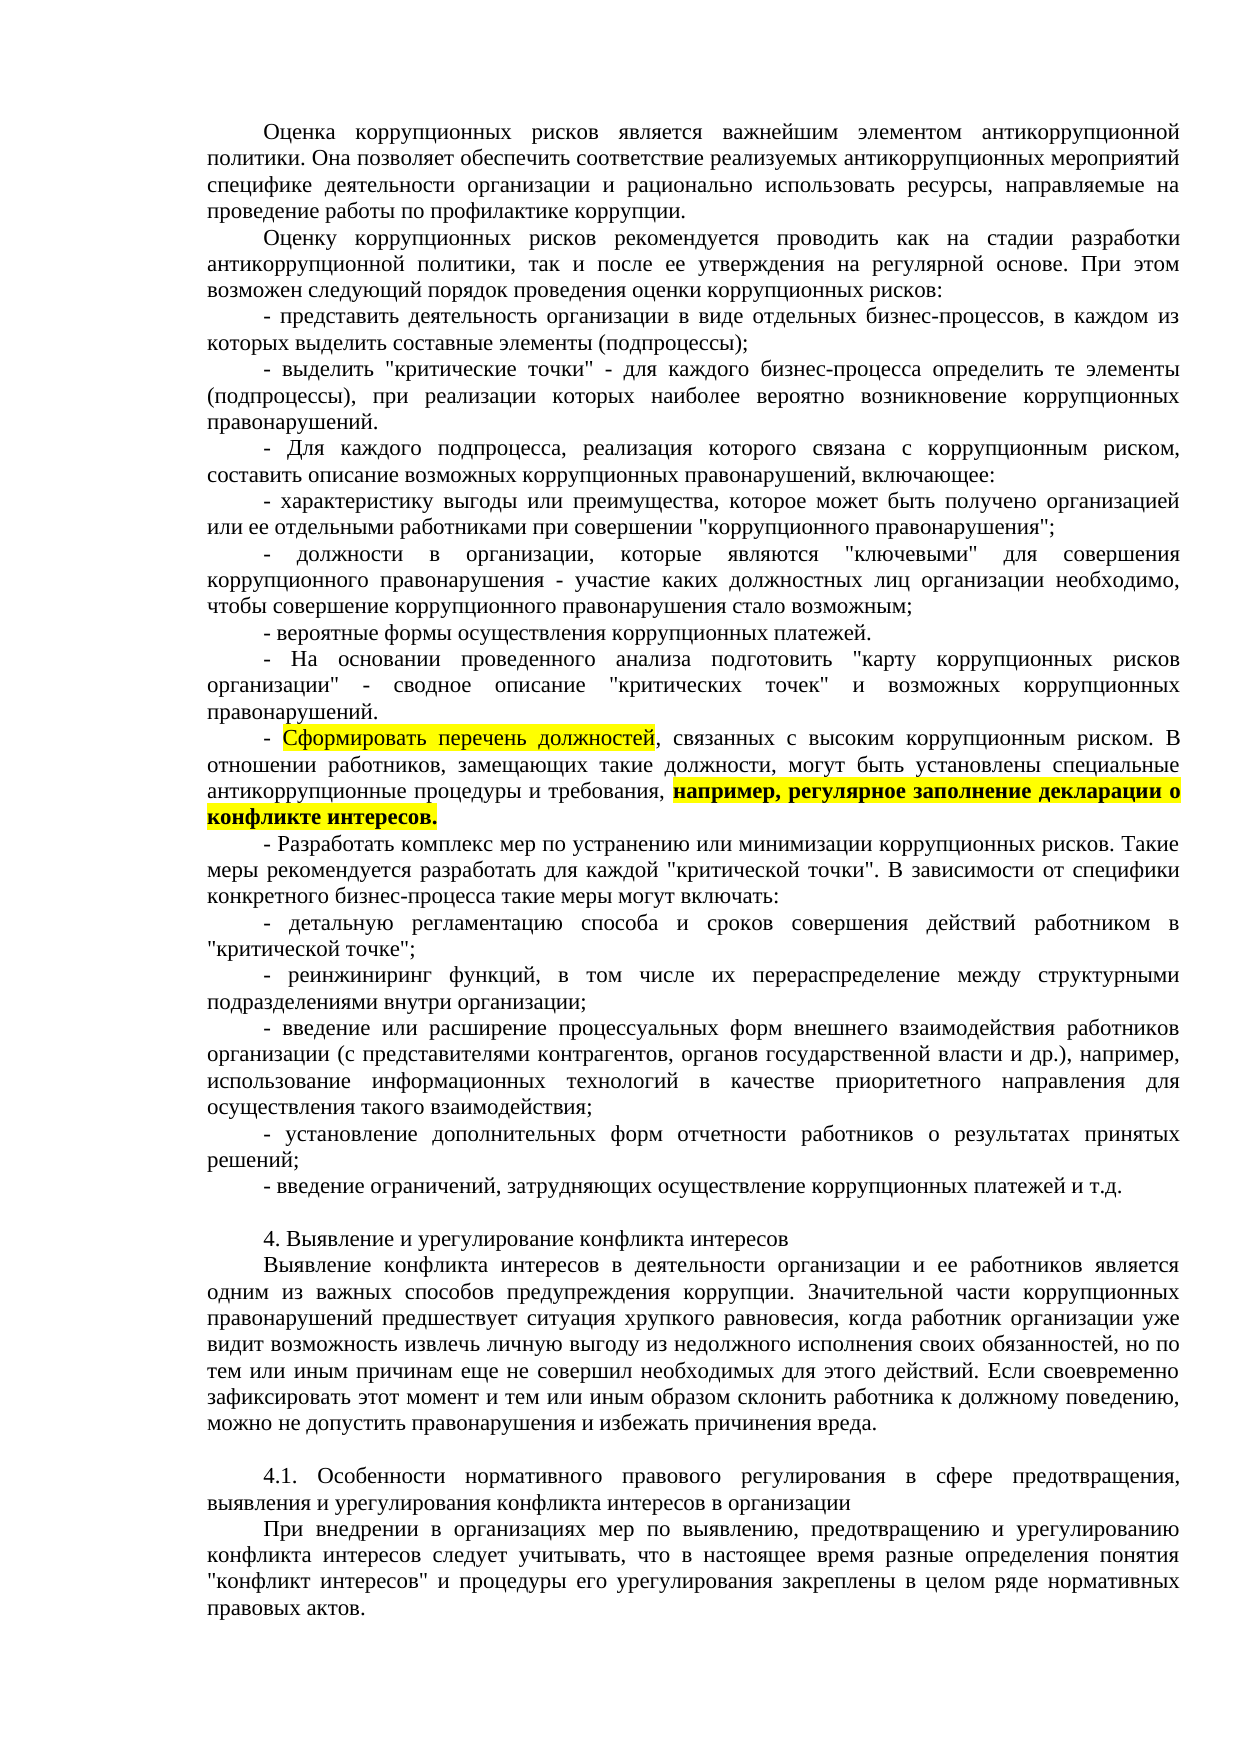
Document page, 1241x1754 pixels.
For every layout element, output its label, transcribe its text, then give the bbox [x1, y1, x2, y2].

text - введение ограничений, затрудняющих осуществление коррупционных платежей и т.д. [207, 1172, 1181, 1199]
text Выявление конфликта интересов в деятельности организации и ее работников является одним из важных способов предупреждения коррупции. Значительной части коррупционных правонарушений предшествует ситуация хрупкого равновесия, когда работник организации уже видит возможность извлечь личную выгоду из недолжного исполнения своих обязанностей, но по тем или иным причинам еще не совершил необходимых для этого действий. Если своевременно зафиксировать этот момент и тем или иным образом склонить работника к должному поведению, можно не допустить правонарушения и избежать причинения вреда. [207, 1251, 1181, 1436]
text - Для каждого подпроцесса, реализация которого связана с коррупционным риском, составить описание возможных коррупционных правонарушений, включающее: [207, 434, 1181, 487]
text - установление дополнительных форм отчетности работников о результатах принятых решений; [207, 1119, 1181, 1172]
text - представить деятельность организации в виде отдельных бизнес-процессов, в каждом из которых выделить составные элементы (подпроцессы); [207, 303, 1181, 355]
text 4. Выявление и урегулирование конфликта интересов [207, 1225, 1181, 1251]
text 4.1. Особенности нормативного правового регулирования в сфере предотвращения, выявления и урегулирования конфликта интересов в организации [207, 1462, 1181, 1515]
text - должности в организации, которые являются "ключевыми" для совершения коррупционного правонарушения - участие каких должностных лиц организации необходимо, чтобы совершение коррупционного правонарушения стало возможным; [207, 540, 1181, 619]
text - выделить "критические точки" - для каждого бизнес-процесса определить те элементы (подпроцессы), при реализации которых наиболее вероятно возникновение коррупционных правонарушений. [207, 355, 1181, 434]
text - реинжиниринг функций, в том числе их перераспределение между структурными подразделениями внутри организации; [207, 961, 1181, 1014]
text - характеристику выгоды или преимущества, которое может быть получено организацией или ее отдельными работниками при совершении "коррупционного правонарушения"; [207, 487, 1181, 540]
text - вероятные формы осуществления коррупционных платежей. [207, 619, 1181, 645]
text - детальную регламентацию способа и сроков совершения действий работником в "критической точке"; [207, 909, 1181, 961]
text - введение или расширение процессуальных форм внешнего взаимодействия работников организации (с представителями контрагентов, органов государственной власти и др.), например, использование информационных технологий в качестве приоритетного направления для осуществления такого взаимодействия; [207, 1014, 1181, 1119]
text При внедрении в организациях мер по выявлению, предотвращению и урегулированию конфликта интересов следует учитывать, что в настоящее время разные определения понятия "конфликт интересов" и процедуры его урегулирования закреплены в целом ряде нормативных правовых актов. [207, 1515, 1181, 1620]
text Оценку коррупционных рисков рекомендуется проводить как на стадии разработки антикоррупционной политики, так и после ее утверждения на регулярной основе. При этом возможен следующий порядок проведения оценки коррупционных рисков: [207, 223, 1181, 303]
text - Разработать комплекс мер по устранению или минимизации коррупционных рисков. Такие меры рекомендуется разработать для каждой "критической точки". В зависимости от специфики конкретного бизнес-процесса такие меры могут включать: [207, 830, 1181, 909]
text - Сформировать перечень должностей, связанных с высоким коррупционным риском. В отношении работников, замещающих такие должности, могут быть установлены специальные антикоррупционные процедуры и требования, например, регулярное заполнение декларации о конфликте интересов. [207, 724, 1181, 830]
text - На основании проведенного анализа подготовить "карту коррупционных рисков организации" - сводное описание "критических точек" и возможных коррупционных правонарушений. [207, 645, 1181, 724]
text Оценка коррупционных рисков является важнейшим элементом антикоррупционной политики. Она позволяет обеспечить соответствие реализуемых антикоррупционных мероприятий специфике деятельности организации и рационально использовать ресурсы, направляемые на проведение работы по профилактике коррупции. [207, 118, 1181, 223]
